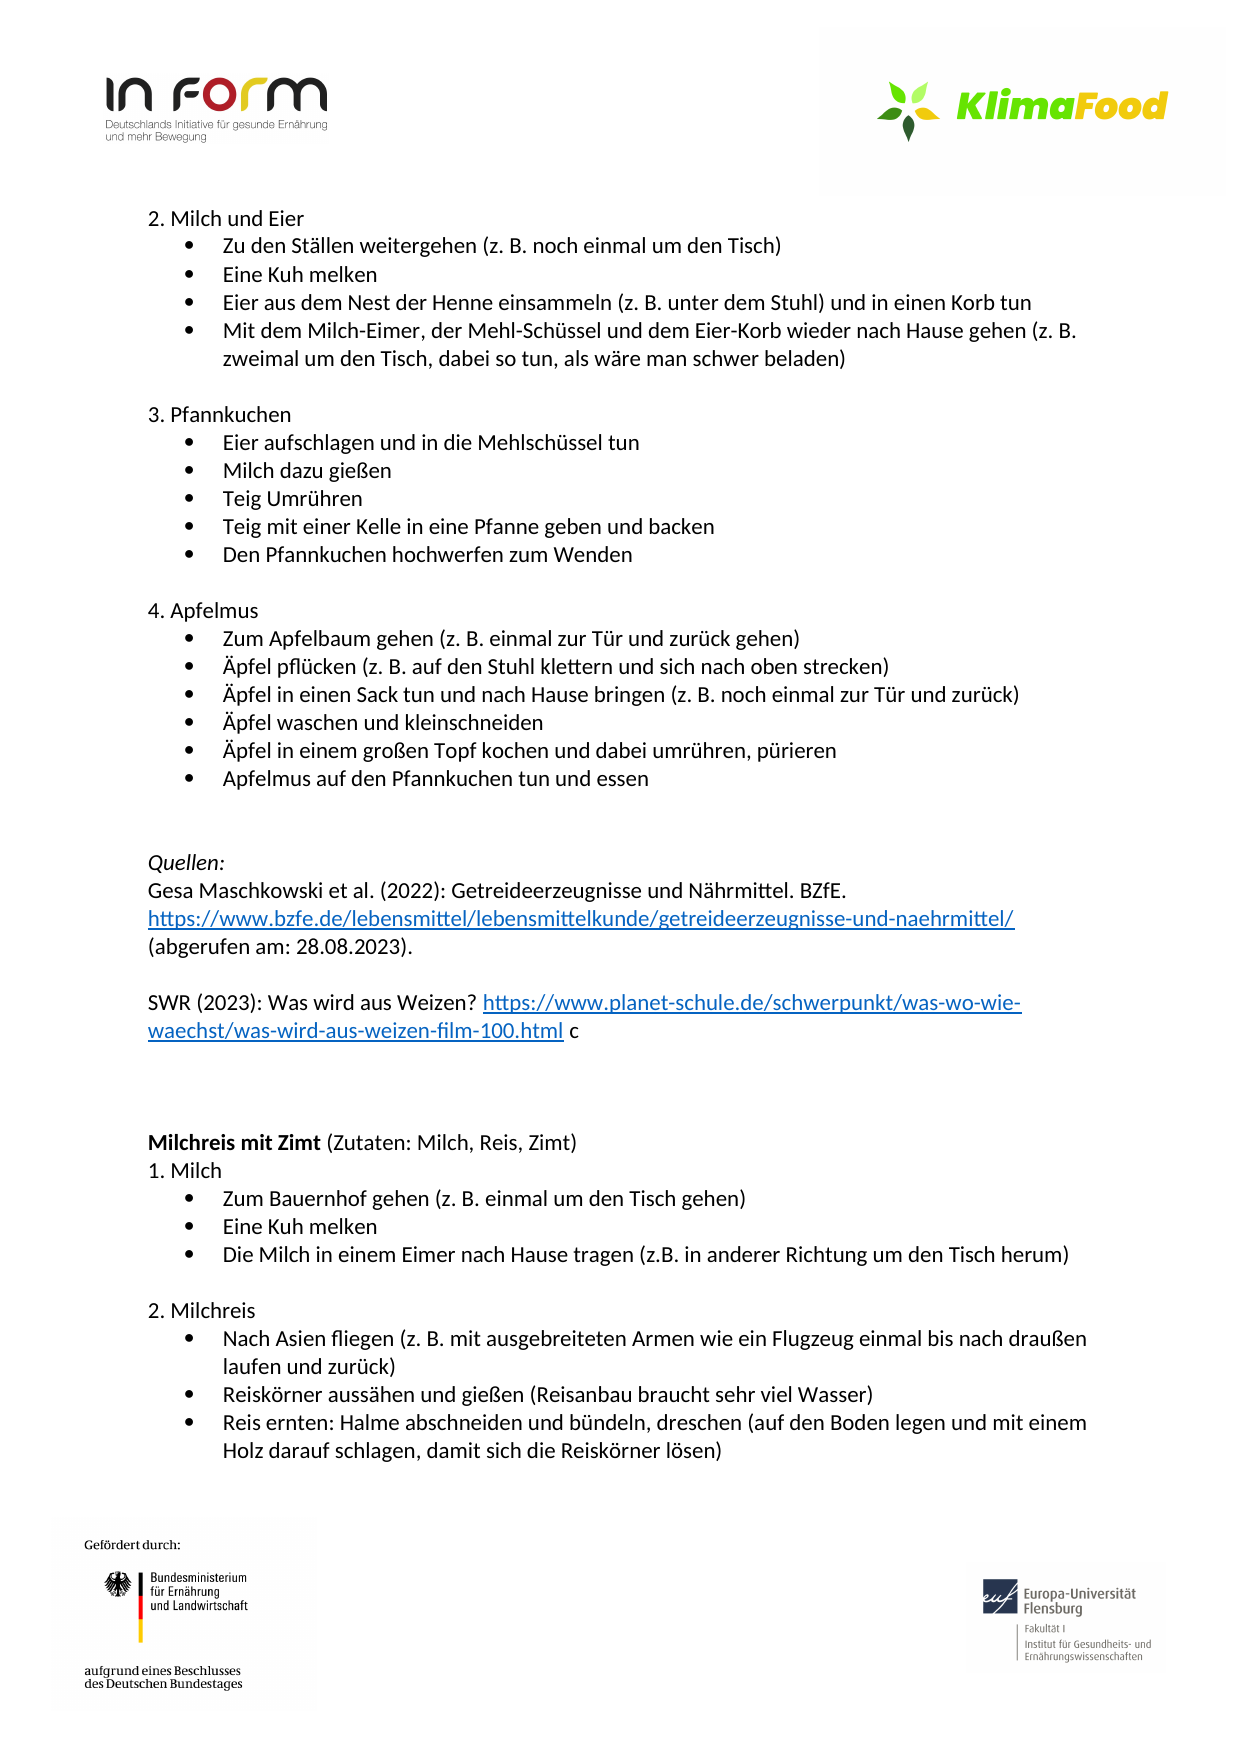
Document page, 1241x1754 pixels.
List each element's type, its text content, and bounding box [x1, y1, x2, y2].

list Teig mit einer Kelle in eine Pfanne geben und backen [185, 512, 1093, 540]
list Äpfel waschen und kleinschneiden [185, 708, 1093, 736]
list Eier aus dem Nest der Henne einsammeln (z. B. unter dem Stuhl) und in einen Korb tun [185, 288, 1093, 316]
list Äpfel in einen Sack tun und nach Hause bringen (z. B. noch einmal zur Tür und zurück) [185, 680, 1093, 708]
text 3. Pfannkuchen [148, 400, 1093, 428]
list Äpfel in einem großen Topf kochen und dabei umrühren, pürieren [185, 736, 1093, 764]
text SWR (2023): Was wird aus Weizen? https://www.planet-schule.de/schwerpunkt/was-wo-wie-waechst/was-wird-aus-weizen-film-100.html c [148, 988, 1093, 1044]
picture [966, 1562, 1167, 1673]
list Äpfel pflücken (z. B. auf den Stuhl klettern und sich nach oben strecken) [185, 652, 1093, 680]
text 1. Milch [148, 1156, 1093, 1184]
list Den Pfannkuchen hochwerfen zum Wenden [185, 540, 1093, 568]
text Gesa Maschkowski et al. (2022): Getreideerzeugnisse und Nährmittel. BZfE. https://www.bzfe.de/lebensmittel/lebensmittelkunde/getreideerzeugnisse-und-naehrmittel/ (abgerufen am: 28.08.2023). [148, 876, 1093, 960]
picture [818, 27, 1227, 196]
text Quellen: [148, 848, 1093, 876]
list Nach Asien fliegen (z. B. mit ausgebreiteten Armen wie ein Flugzeug einmal bis nach draußen laufen und zurück) [185, 1324, 1093, 1381]
list Milch dazu gießen [185, 456, 1093, 484]
picture [102, 73, 330, 144]
list Teig Umrühren [185, 484, 1093, 512]
list Reis ernten: Halme abschneiden und bündeln, dreschen (auf den Boden legen und mit einem Holz darauf schlagen, damit sich die Reiskörner lösen) [185, 1408, 1093, 1464]
list Mit dem Milch-Eimer, der Mehl-Schüssel und dem Eier-Korb wieder nach Hause gehen (z. B. zweimal um den Tisch, dabei so tun, als wäre man schwer beladen) [185, 316, 1093, 372]
list Zu den Ställen weitergehen (z. B. noch einmal um den Tisch) [185, 232, 1093, 260]
text Milchreis mit Zimt (Zutaten: Milch, Reis, Zimt) [148, 1128, 1093, 1156]
list Zum Apfelbaum gehen (z. B. einmal zur Tür und zurück gehen) [185, 624, 1093, 652]
list Reiskörner aussähen und gießen (Reisanbau braucht sehr viel Wasser) [185, 1381, 1093, 1408]
list Zum Bauernhof gehen (z. B. einmal um den Tisch gehen) [185, 1184, 1093, 1212]
text 2. Milch und Eier [148, 204, 1093, 232]
list Die Milch in einem Eimer nach Hause tragen (z.B. in anderer Richtung um den Tisch herum) [185, 1240, 1093, 1268]
text 2. Milchreis [148, 1296, 1093, 1324]
list Eine Kuh melken [185, 1212, 1093, 1240]
text 4. Apfelmus [148, 596, 1093, 624]
picture [51, 1517, 317, 1711]
list Apfelmus auf den Pfannkuchen tun und essen [185, 764, 1093, 792]
list Eine Kuh melken [185, 260, 1093, 288]
list Eier aufschlagen und in die Mehlschüssel tun [185, 428, 1093, 456]
